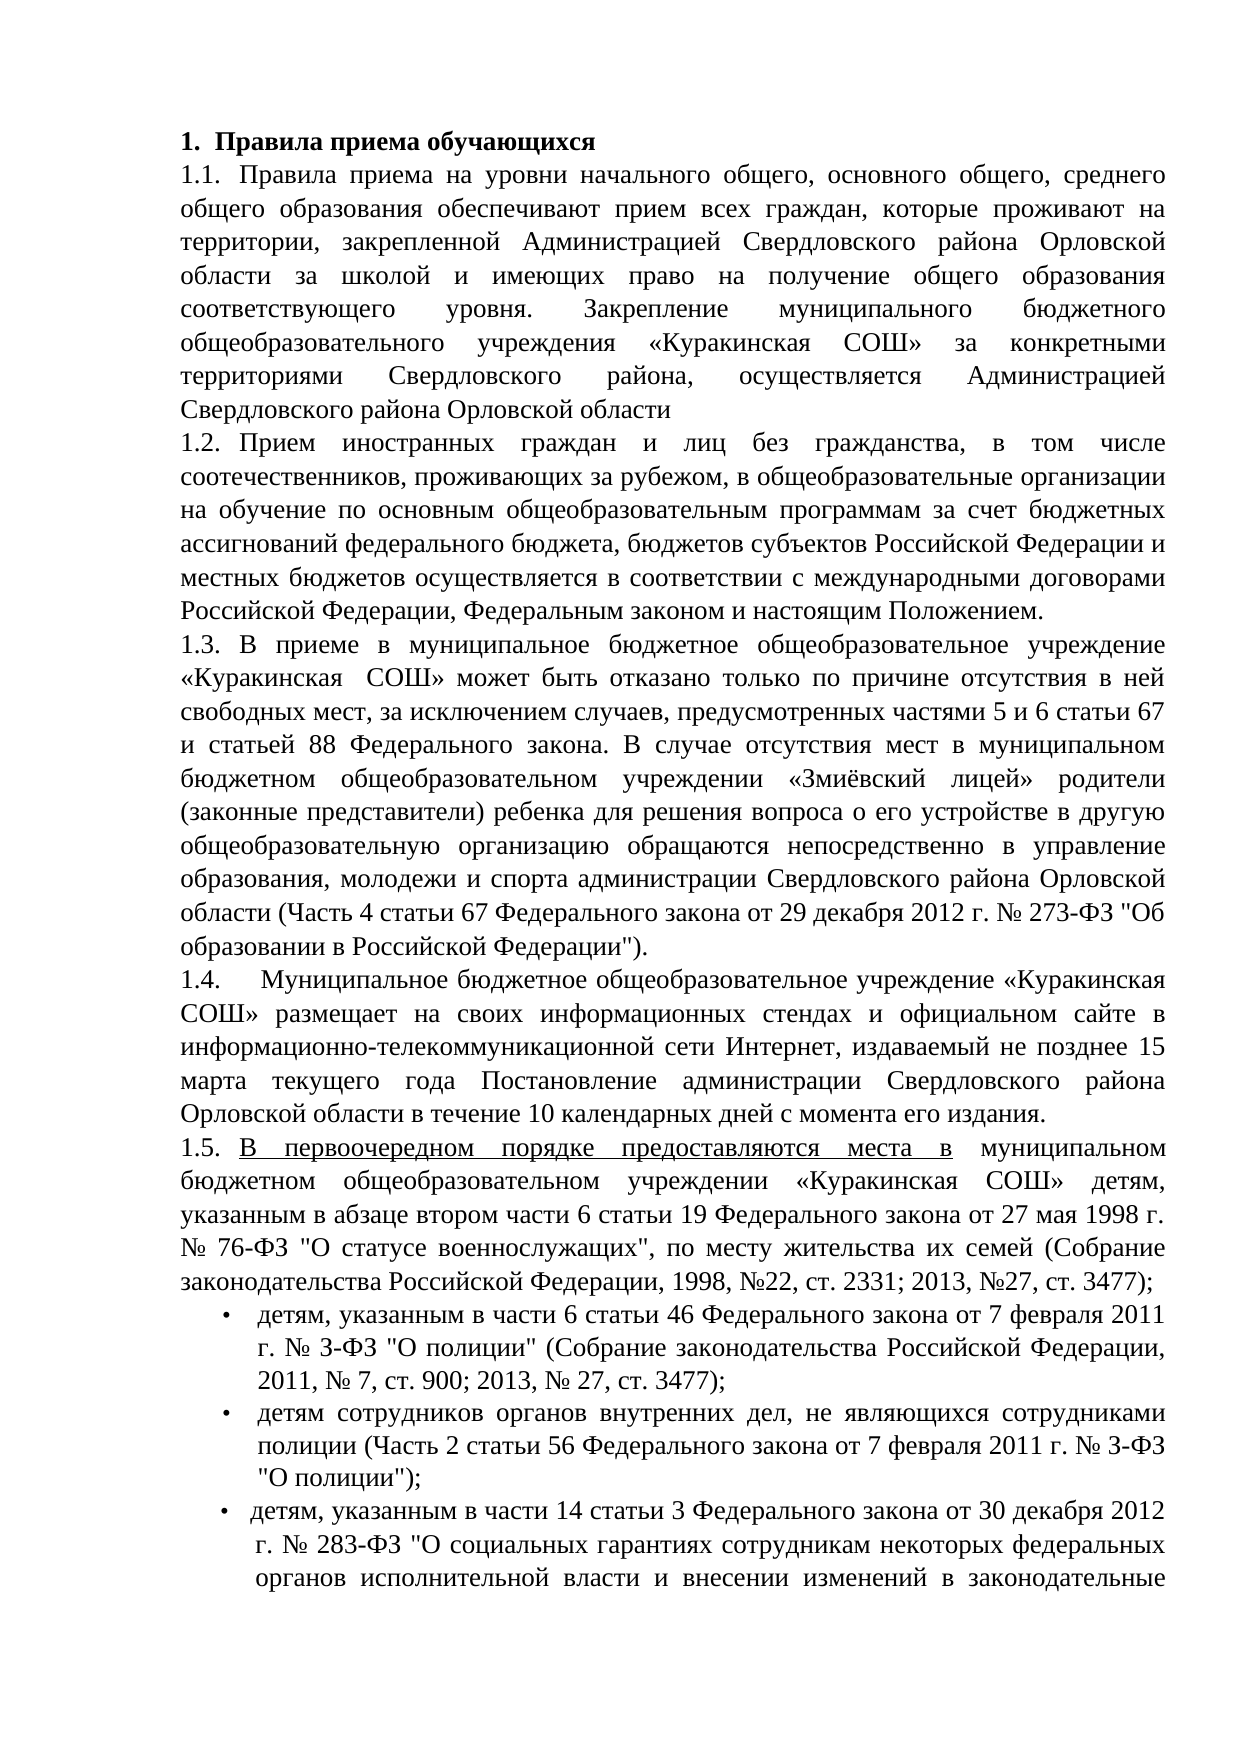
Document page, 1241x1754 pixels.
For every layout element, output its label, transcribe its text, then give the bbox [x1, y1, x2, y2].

list В первоочередном порядке предоставляются места в муниципальном бюджетном общеобразовательном учреждении «Куракинская СОШ» детям, указанным в абзаце втором части 6 статьи 19 Федерального закона от 27 мая 1998 г. № 76-ФЗ "О статусе военнослужащих", по месту жительства их семей (Собрание законодательства Российской Федерации, 1998, №22, ст. 2331; 2013, №27, ст. 3477); [180, 1131, 1167, 1296]
list Прием иностранных граждан и лиц без гражданства, в том числе соотечественников, проживающих за рубежом, в общеобразовательные организации на обучение по основным общеобразовательным программам за счет бюджетных ассигнований федерального бюджета, бюджетов субъектов Российской Федерации и местных бюджетов осуществляется в соответствии с международными договорами Российской Федерации, Федеральным законом и настоящим Положением. [180, 426, 1167, 625]
list Муниципальное бюджетное общеобразовательное учреждение «Куракинская СОШ» размещает на своих информационных стендах и официальном сайте в информационно-телекоммуникационной сети Интернет, издаваемый не позднее 15 марта текущего года Постановление администрации Свердловского района Орловской области в течение 10 календарных дней с момента его издания. [180, 963, 1167, 1128]
list детям сотрудников органов внутренних дел, не являющихся сотрудниками полиции (Часть 2 статьи 56 Федерального закона от 7 февраля 2011 г. № З-ФЗ "О полиции"); [222, 1396, 1167, 1493]
list В приеме в муниципальное бюджетное общеобразовательное учреждение «Куракинская СОШ» может быть отказано только по причине отсутствия в ней свободных мест, за исключением случаев, предусмотренных частями 5 и 6 статьи 67 и статьей 88 Федерального закона. В случае отсутствия мест в муниципальном бюджетном общеобразовательном учреждении «Змиёвский лицей» родители (законные представители) ребенка для решения вопроса о его устройстве в другую общеобразовательную организацию обращаются непосредственно в управление образования, молодежи и спорта администрации Свердловского района Орловской области (Часть 4 статьи 67 Федерального закона от 29 декабря 2012 г. № 273-ФЗ "Об образовании в Российской Федерации"). [180, 628, 1167, 961]
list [220, 1494, 1167, 1592]
list Правила приема обучающихся [180, 124, 1167, 156]
list Правила приема на уровни начального общего, основного общего, среднего общего образования обеспечивают прием всех граждан, которые проживают на территории, закрепленной Администрацией Свердловского района Орловской области за школой и имеющих право на получение общего образования соответствующего уровня. Закрепление муниципального бюджетного общеобразовательного учреждения «Куракинская СОШ» за конкретными территориями Свердловского района, осуществляется Администрацией Свердловского района Орловской области [180, 158, 1167, 424]
list детям, указанным в части 6 статьи 46 Федерального закона от 7 февраля 2011 г. № З-ФЗ "О полиции" (Собрание законодательства Российской Федерации, 2011, № 7, ст. 900; 2013, № 27, ст. 3477); [222, 1298, 1167, 1395]
